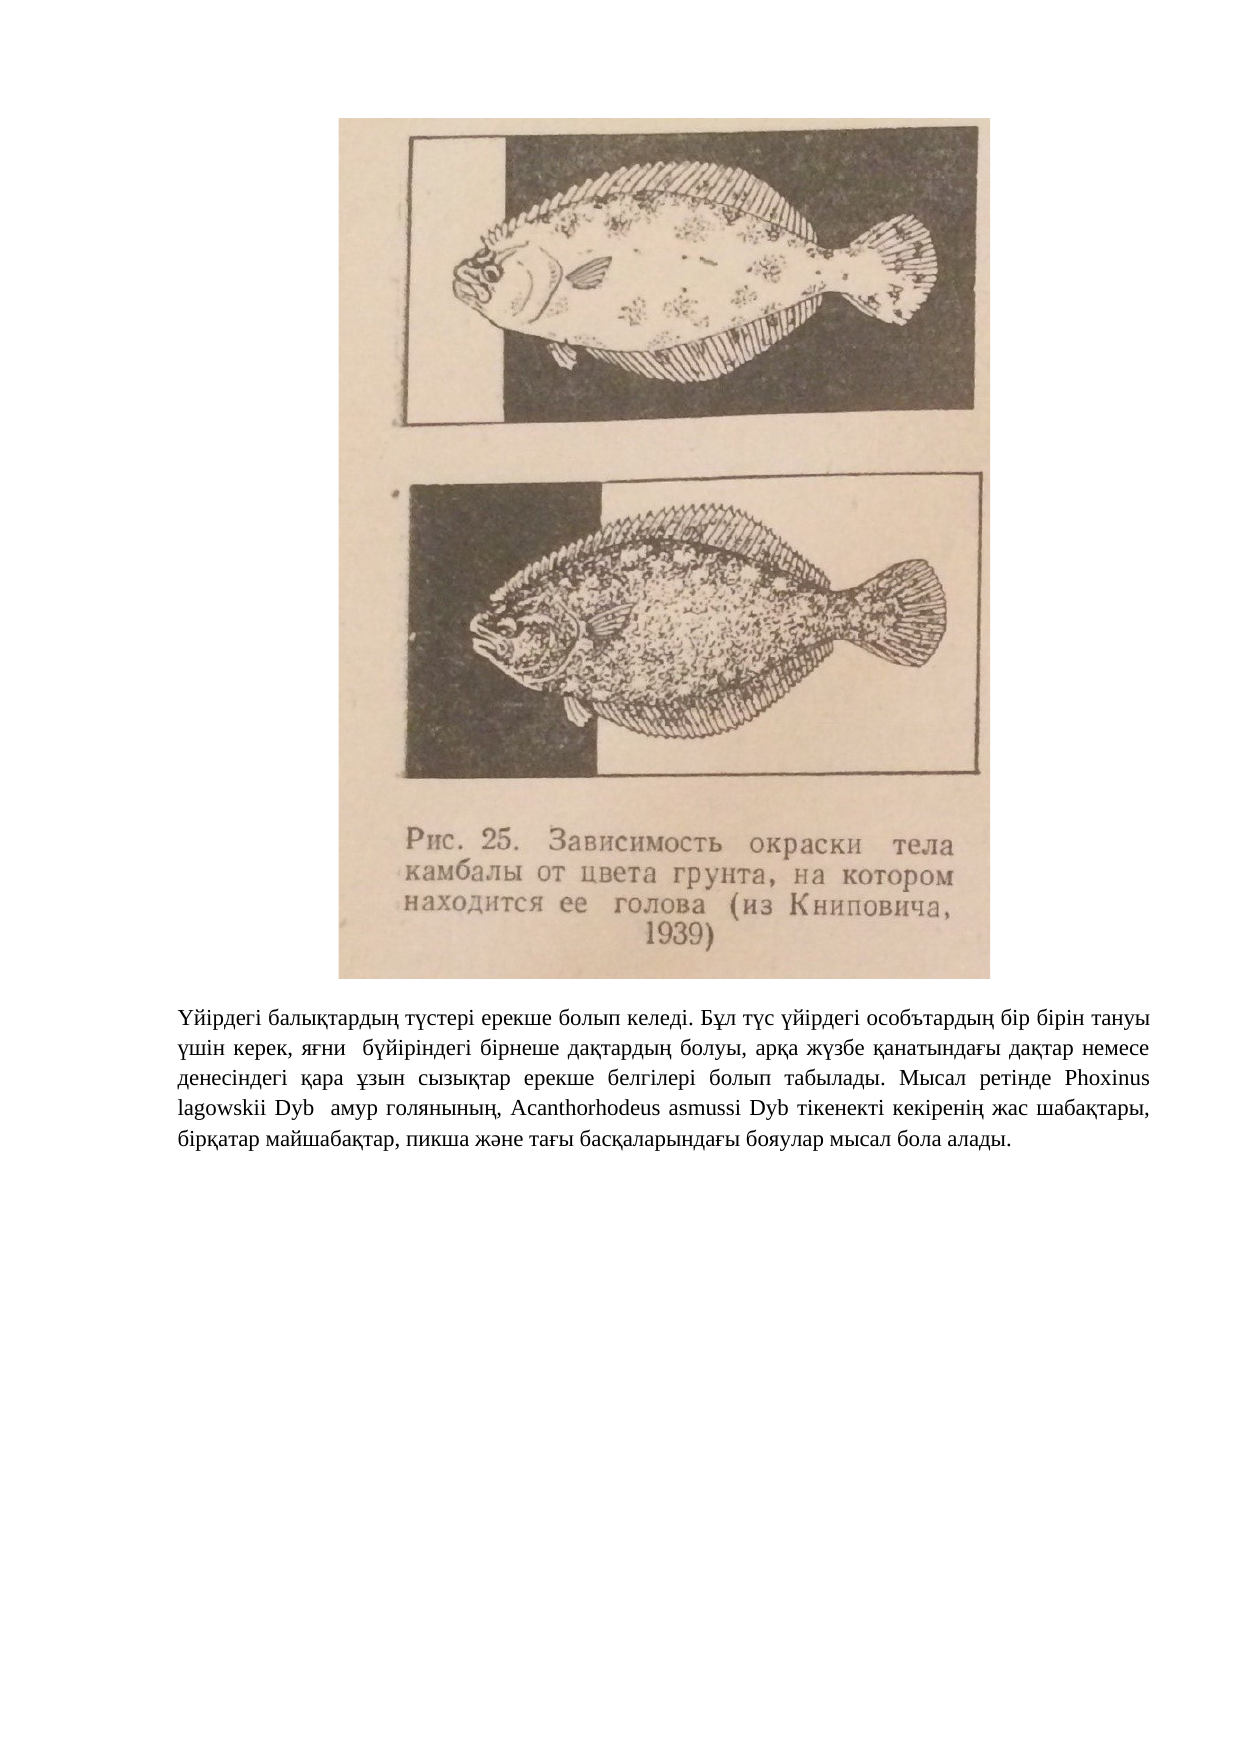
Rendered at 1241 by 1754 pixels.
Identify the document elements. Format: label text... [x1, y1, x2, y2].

picture [338, 118, 991, 979]
text Үйірдегі балықтардың түстері ерекше болып келеді. Бұл түс үйірдегі особътардың бір бірін тануы үшін керек, яғни бүйіріндегі бірнеше дақтардың болуы, арқа жүзбе қанатындағы дақтар немесе денесіндегі қара ұзын сызықтар ерекше белгілері болып табылады. Мысал ретінде Phoxinus lagowskii Dyb амур голянының, Acanthorhodeus asmussi Dyb тікенекті кекіренің жас шабақтары, бірқатар майшабақтар, пикша және тағы басқаларындағы бояулар мысал бола алады. [177, 1004, 1152, 1151]
